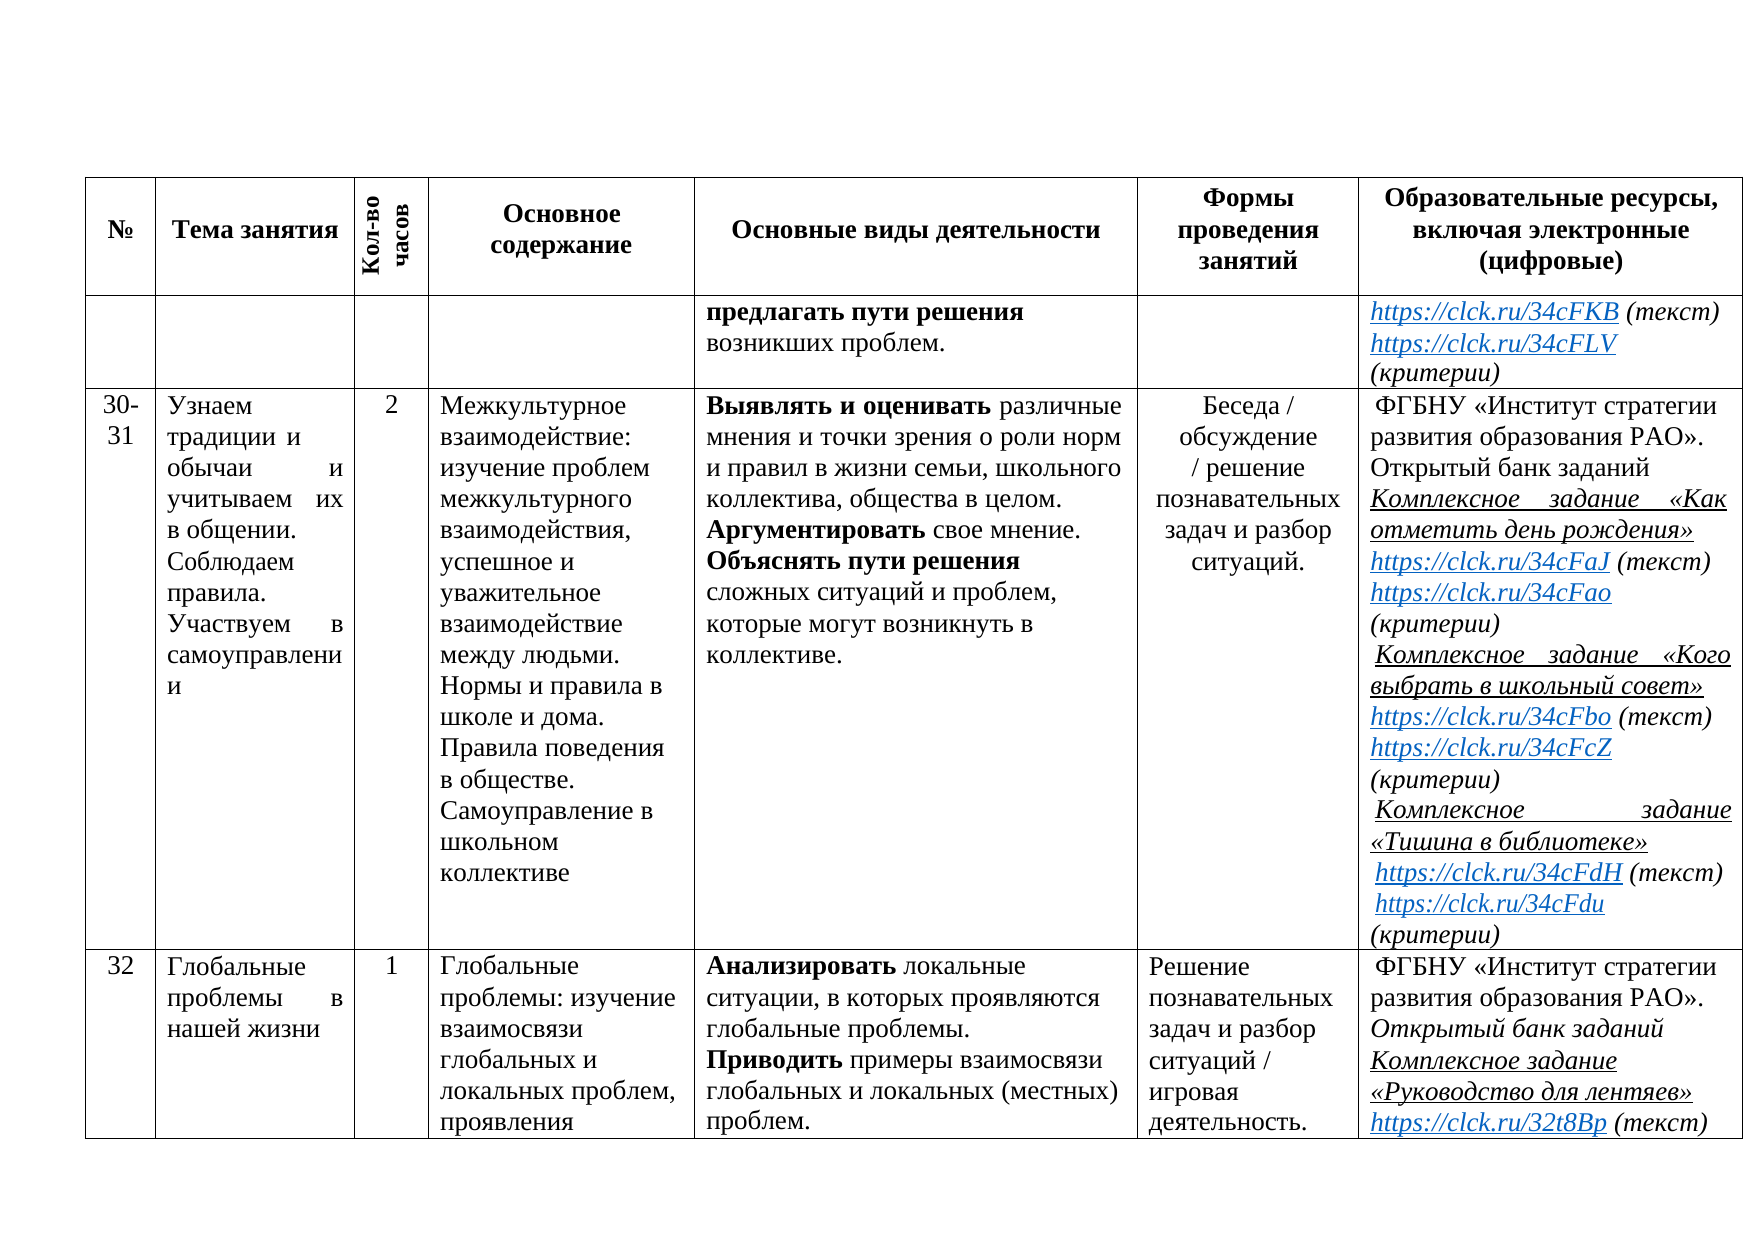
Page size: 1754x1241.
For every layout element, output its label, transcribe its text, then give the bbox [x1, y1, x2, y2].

table_cell https://clck.ru/34cFKB (текст) https://clck.ru/34cFLV (критерии) [1359, 296, 1742, 388]
table_cell [429, 296, 694, 388]
table_header Образовательные ресурсы, включая электронные (цифровые) [1359, 178, 1742, 294]
table_cell [355, 296, 428, 388]
table_header Кол-во часов [355, 178, 428, 294]
table_cell Решение познавательных задач и разбор ситуаций / игровая деятельность. [1138, 950, 1358, 1137]
table_cell Анализировать локальные ситуации, в которых проявляются глобальные проблемы. Приводить примеры взаимосвязи глобальных и локальных (местных) проблем. [695, 950, 1137, 1137]
table_header Основные виды деятельности [695, 178, 1137, 294]
table_cell Глобальные проблемы: изучение взаимосвязи глобальных и локальных проблем, проявления [429, 950, 694, 1137]
table_cell ФГБНУ «Институт стратегии развития образования РАО». Открытый банк заданий Комплексное задание «Руководство для лентяев» https://clck.ru/32t8Bp (текст) [1359, 950, 1742, 1137]
table_cell [86, 296, 155, 388]
table_cell 2 [355, 389, 428, 949]
table_header № [86, 178, 155, 294]
table_cell Межкультурное взаимодействие: изучение проблем межкультурного взаимодействия, успешное и уважительное взаимодействие между людьми. Нормы и правила в школе и дома. Правила поведения в обществе. Самоуправление в школьном коллективе [429, 389, 694, 949]
table_cell предлагать пути решения возникших проблем. [695, 296, 1137, 388]
table_cell [1138, 296, 1358, 388]
table_header Тема занятия [156, 178, 354, 294]
table_cell 1 [355, 950, 428, 1137]
table_cell 32 [86, 950, 155, 1137]
table_cell Узнаем традиции и обычаи и учитываем их в общении. Соблюдаем правила. Участвуем в самоуправлени и [156, 389, 354, 949]
table_header Основное содержание [429, 178, 694, 294]
table_cell Выявлять и оценивать различные мнения и точки зрения о роли норм и правил в жизни семьи, школьного коллектива, общества в целом. Аргументировать свое мнение. Объяснять пути решения сложных ситуаций и проблем, которые могут возникнуть в коллективе. [695, 389, 1137, 949]
table_cell Беседа / обсуждение / решение познавательных задач и разбор ситуаций. [1138, 389, 1358, 949]
table_cell Глобальные проблемы в нашей жизни [156, 950, 354, 1137]
table_cell 30- 31 [86, 389, 155, 949]
table_cell [156, 296, 354, 388]
table_header Формы проведения занятий [1138, 178, 1358, 294]
table_cell ФГБНУ «Институт стратегии развития образования РАО». Открытый банк заданий Комплексное задание «Как отметить день рождения» https://clck.ru/34cFaJ (текст) https://clck.ru/34cFao (критерии) Комплексное задание «Кого выбрать в школьный совет» https://clck.ru/34cFbo (текст) https://clck.ru/34cFcZ (критерии) Комплексное задание «Тишина в библиотеке» https://clck.ru/34cFdH (текст) https://clck.ru/34cFdu (критерии) [1359, 389, 1742, 949]
